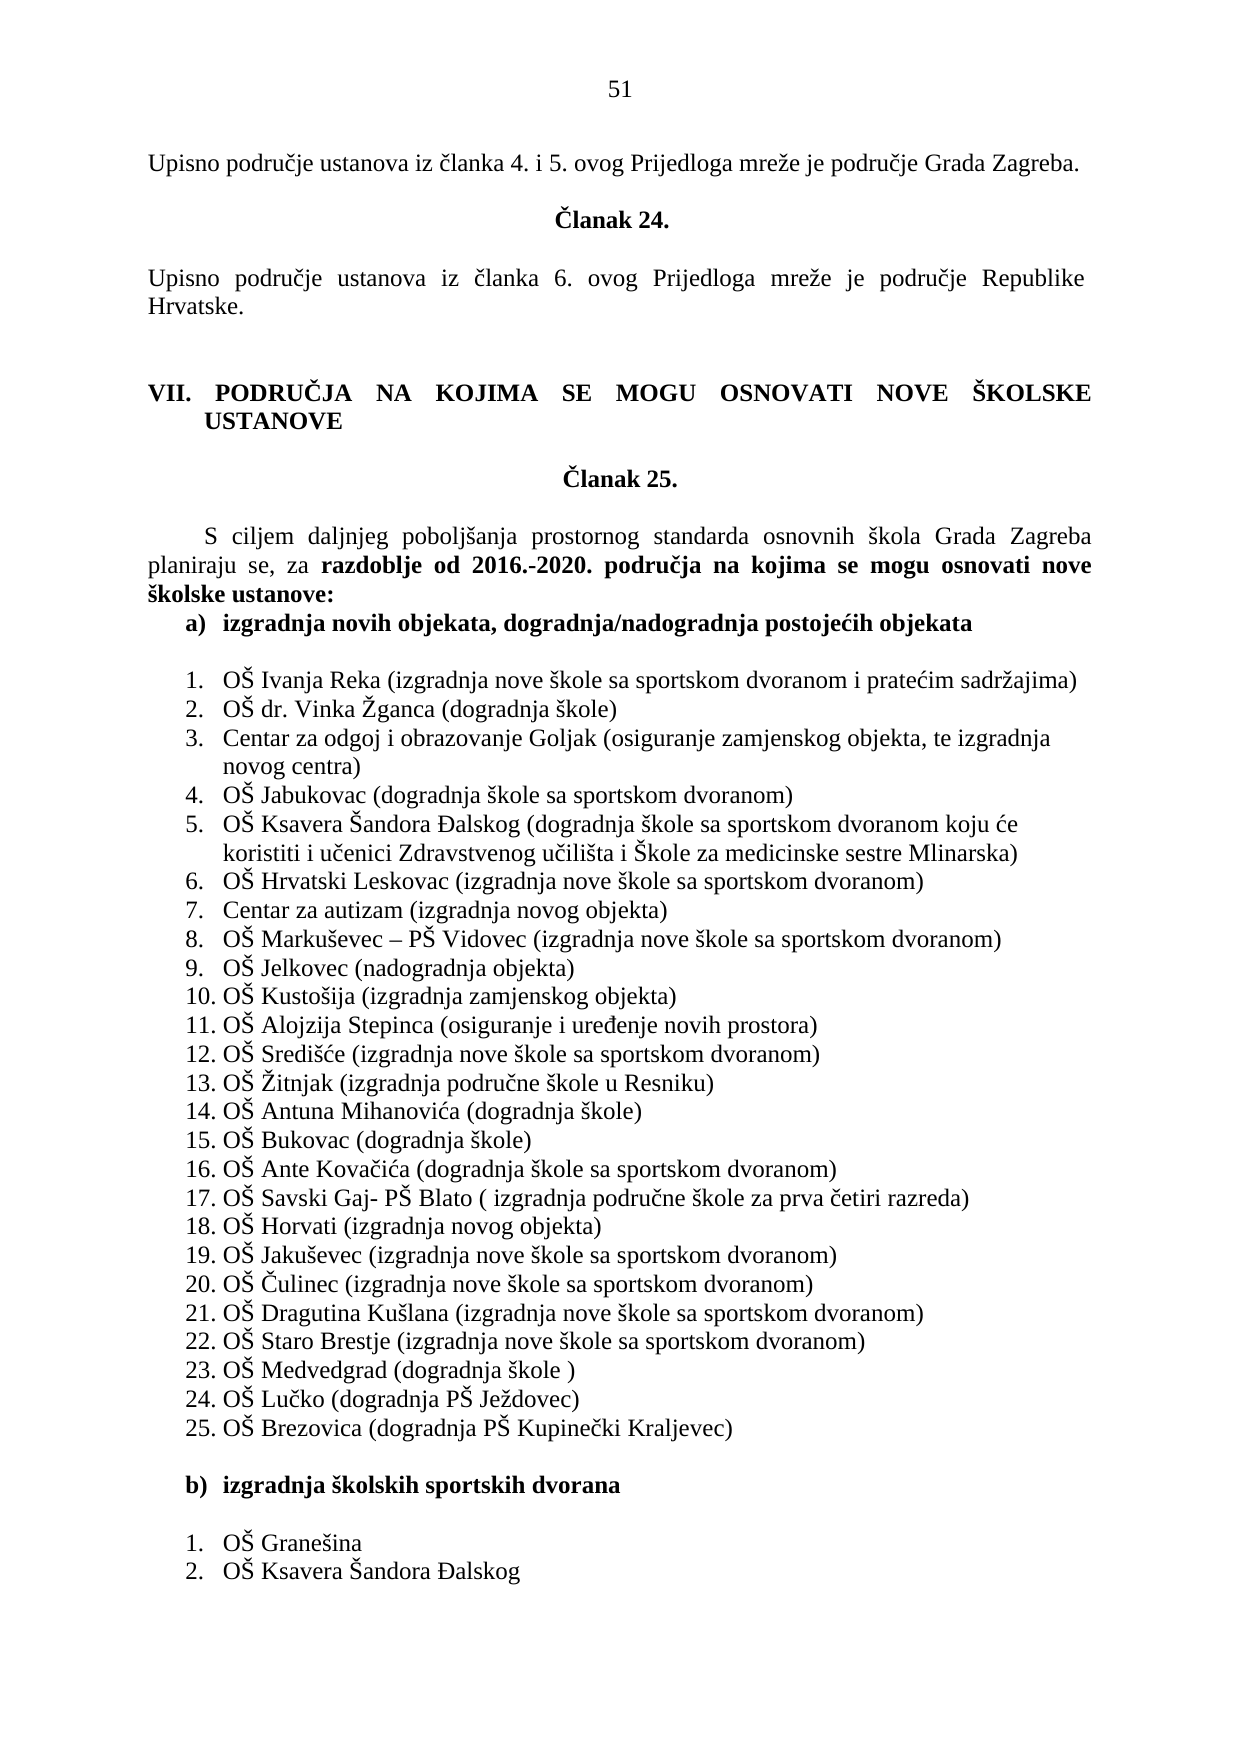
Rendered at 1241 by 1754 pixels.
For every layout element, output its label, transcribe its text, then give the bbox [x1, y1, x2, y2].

text Članak 25. [148, 464, 1093, 493]
text Upisno područje ustanova iz članka 6. ovog Prijedloga mreže je područje Republike Hrvatske. [148, 263, 1085, 320]
list OŠ Lučko (dogradnja PŠ Ježdovec) [185, 1384, 1093, 1413]
list OŠ Bukovac (dogradnja škole) [185, 1125, 1093, 1154]
text Članak 24. [148, 205, 1034, 234]
list OŠ Antuna Mihanovića (dogradnja škole) [185, 1096, 1093, 1125]
list OŠ Jabukovac (dogradnja škole sa sportskom dvoranom) [185, 780, 1093, 809]
list OŠ Medvedgrad (dogradnja škole ) [185, 1355, 1093, 1384]
text Upisno područje ustanova iz članka 4. i 5. ovog Prijedloga mreže je područje Grada Zagreba. [148, 148, 1085, 176]
list izgradnja školskih sportskih dvorana [185, 1470, 1093, 1499]
list OŠ Brezovica (dogradnja PŠ Kupinečki Kraljevec) [185, 1413, 1093, 1441]
list OŠ Ksavera Šandora Đalskog [185, 1556, 1093, 1585]
list OŠ Ante Kovačića (dogradnja škole sa sportskom dvoranom) [185, 1154, 1093, 1183]
list OŠ Čulinec (izgradnja nove škole sa sportskom dvoranom) [185, 1269, 1093, 1298]
list OŠ Jelkovec (nadogradnja objekta) [185, 953, 1093, 981]
list OŠ Hrvatski Leskovac (izgradnja nove škole sa sportskom dvoranom) [185, 866, 1093, 895]
list Centar za odgoj i obrazovanje Goljak (osiguranje zamjenskog objekta, te izgradnja novog centra) [185, 723, 1093, 780]
text S ciljem daljnjeg poboljšanja prostornog standarda osnovnih škola Grada Zagreba planiraju se, za razdoblje od 2016.-2020. područja na kojima se mogu osnovati nove školske ustanove: [148, 521, 1093, 608]
text VII. PODRUČJA NA KOJIMA SE MOGU OSNOVATI NOVE ŠKOLSKE USTANOVE [148, 378, 1093, 435]
list Centar za autizam (izgradnja novog objekta) [185, 895, 1093, 924]
list OŠ Granešina [185, 1528, 1093, 1556]
list OŠ Alojzija Stepinca (osiguranje i uređenje novih prostora) [185, 1010, 1093, 1039]
list OŠ Ksavera Šandora Đalskog (dogradnja škole sa sportskom dvoranom koju će koristiti i učenici Zdravstvenog učilišta i Škole za medicinske sestre Mlinarska) [185, 809, 1093, 866]
list OŠ Središće (izgradnja nove škole sa sportskom dvoranom) [185, 1039, 1093, 1068]
list OŠ Staro Brestje (izgradnja nove škole sa sportskom dvoranom) [185, 1326, 1093, 1355]
list OŠ Kustošija (izgradnja zamjenskog objekta) [185, 981, 1093, 1010]
list OŠ Ivanja Reka (izgradnja nove škole sa sportskom dvoranom i pratećim sadržajima) [185, 665, 1093, 694]
list izgradnja novih objekata, dogradnja/nadogradnja postojećih objekata [185, 608, 1093, 636]
list OŠ Jakuševec (izgradnja nove škole sa sportskom dvoranom) [185, 1240, 1093, 1269]
list OŠ Dragutina Kušlana (izgradnja nove škole sa sportskom dvoranom) [185, 1298, 1093, 1326]
list OŠ Savski Gaj- PŠ Blato ( izgradnja područne škole za prva četiri razreda) [185, 1183, 1093, 1211]
list OŠ dr. Vinka Žganca (dogradnja škole) [185, 694, 1093, 723]
list OŠ Žitnjak (izgradnja područne škole u Resniku) [185, 1068, 1093, 1096]
list OŠ Horvati (izgradnja novog objekta) [185, 1211, 1093, 1240]
list OŠ Markuševec – PŠ Vidovec (izgradnja nove škole sa sportskom dvoranom) [185, 924, 1093, 953]
